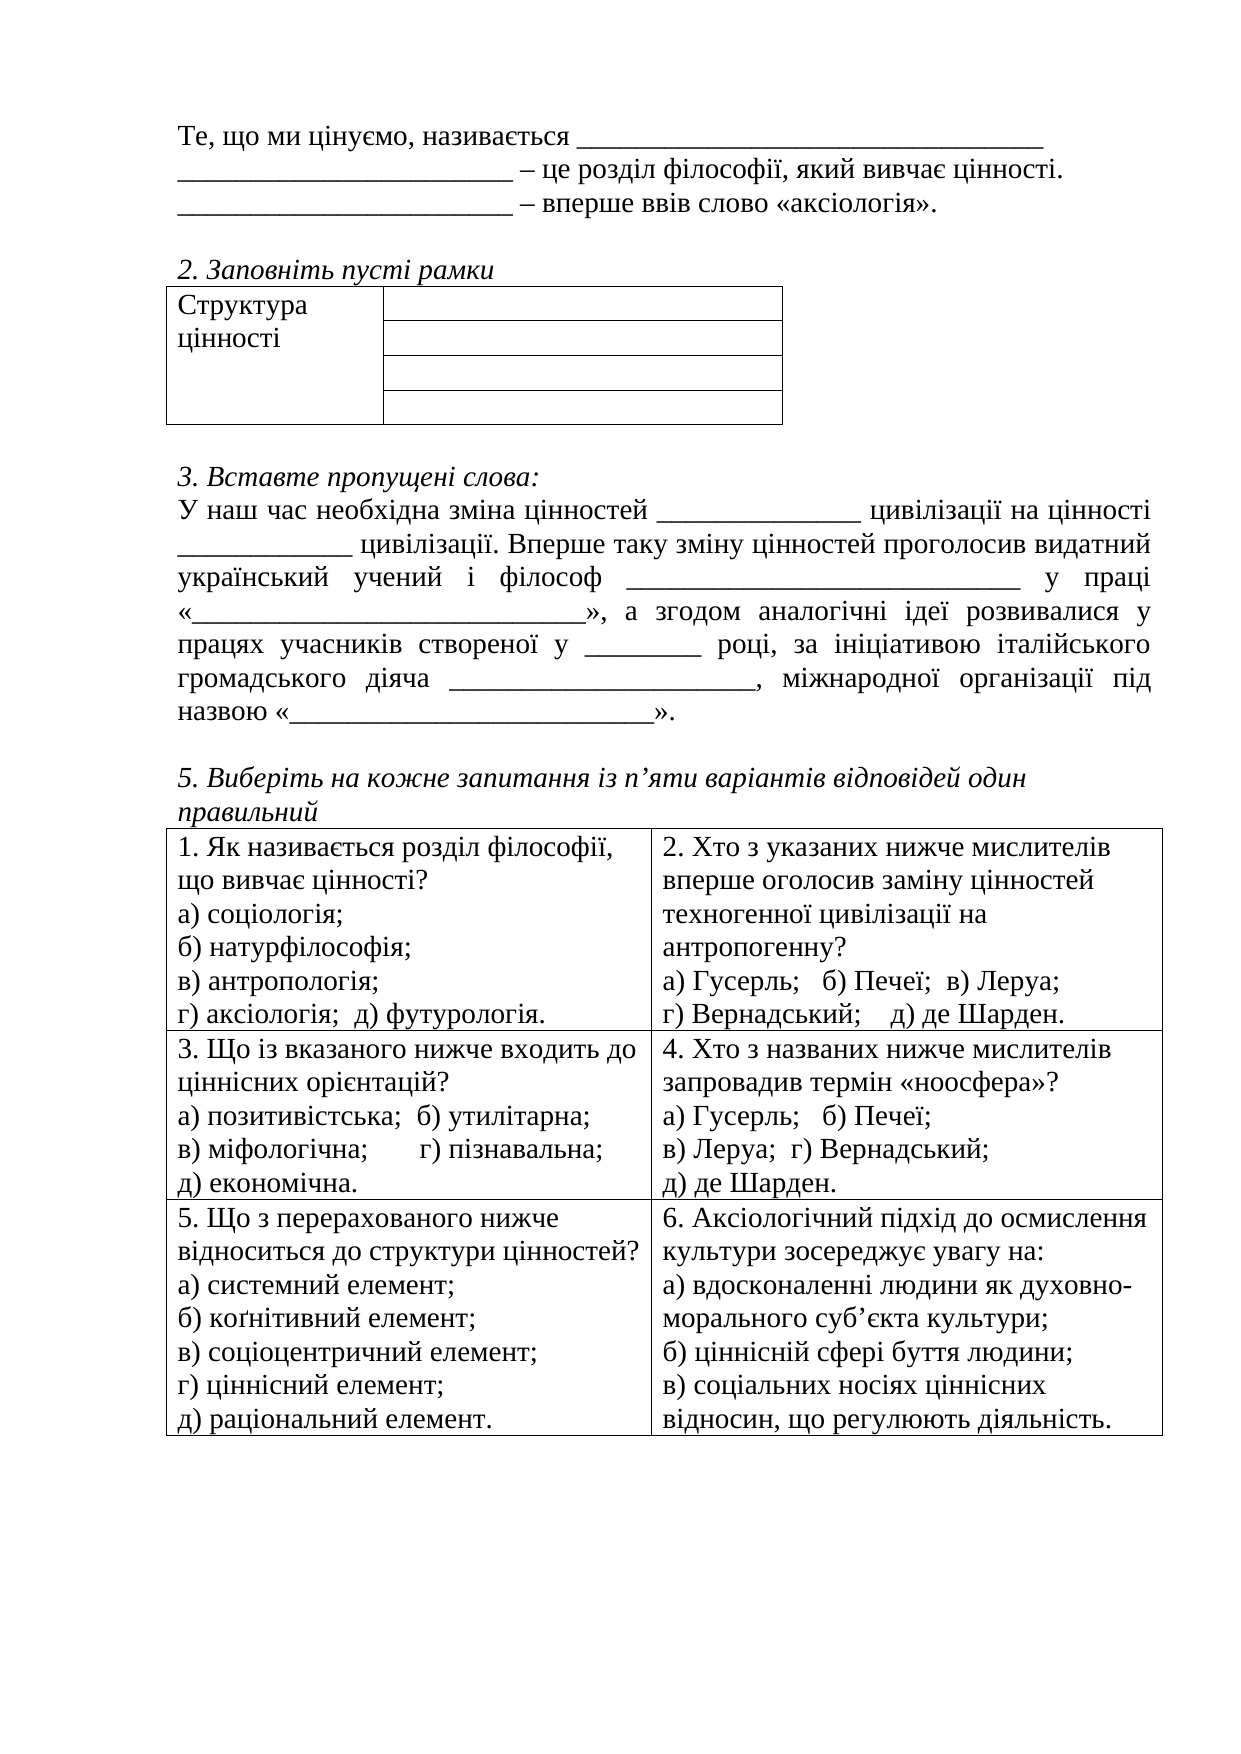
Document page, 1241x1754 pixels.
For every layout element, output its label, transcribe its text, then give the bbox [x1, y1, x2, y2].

table_cell 5. Що з перерахованого нижче відноситься до структури цінностей? а) системний елемент; б) коґнітивний елемент; в) соціоцентричний елемент; г) ціннісний елемент; д) раціональний елемент. [167, 1200, 651, 1434]
text Те, що ми цінуємо, називається ________________________________ [177, 118, 1152, 152]
table_header 1. Як називається розділ філософії, що вивчає цінності? а) соціологія; б) натурфілософія; в) антропологія; г) аксіологія; д) футурологія. [167, 829, 651, 1030]
table_cell [384, 321, 782, 355]
text _______________________ – вперше ввів слово «аксіологія». [177, 185, 1152, 219]
table_cell [384, 391, 782, 424]
table_cell [384, 356, 782, 389]
table_header 2. Хто з указаних нижче мислителів вперше оголосив заміну цінностей техногенної цивілізації на антропогенну? а) Гусерль; б) Печеї; в) Леруа; г) Вернадський; д) де Шарден. [652, 829, 1162, 1030]
text 5. Виберіть на кожне запитання із п’яти варіантів відповідей один правильний [177, 761, 1152, 828]
table_cell 6. Аксіологічний підхід до осмислення культури зосереджує увагу на: а) вдосконаленні людини як духовно-морального суб’єкта культури; б) ціннісній сфері буття людини; в) соціальних носіях ціннісних відносин, що регулюють діяльність. [652, 1200, 1162, 1434]
table_cell 4. Хто з названих нижче мислителів запровадив термін «ноосфера»? а) Гусерль; б) Печеї; в) Леруа; г) Вернадський; д) де Шарден. [652, 1031, 1162, 1199]
text 3. Вставте пропущені слова: [177, 459, 1152, 492]
text _______________________ – це розділ філософії, який вивчає цінності. [177, 152, 1152, 185]
text 2. Заповніть пусті рамки [177, 252, 1152, 286]
table_cell 3. Що із вказаного нижче входить до ціннісних орієнтацій? а) позитивістська; б) утилітарна; в) міфологічна; г) пізнавальна; д) економічна. [167, 1031, 651, 1199]
table_header [384, 287, 782, 320]
table_header Структура цінності [167, 287, 383, 424]
text У наш час необхідна зміна цінностей ______________ цивілізації на цінності ____________ цивілізації. Вперше таку зміну цінностей проголосив видатний український учений і філософ ___________________________ у праці «___________________________», а згодом аналогічні ідеї розвивалися у працях учасників створеної у ________ році, за ініціативою італійського громадського діяча _____________________, міжнародної організації під назвою «_________________________». [177, 492, 1152, 727]
